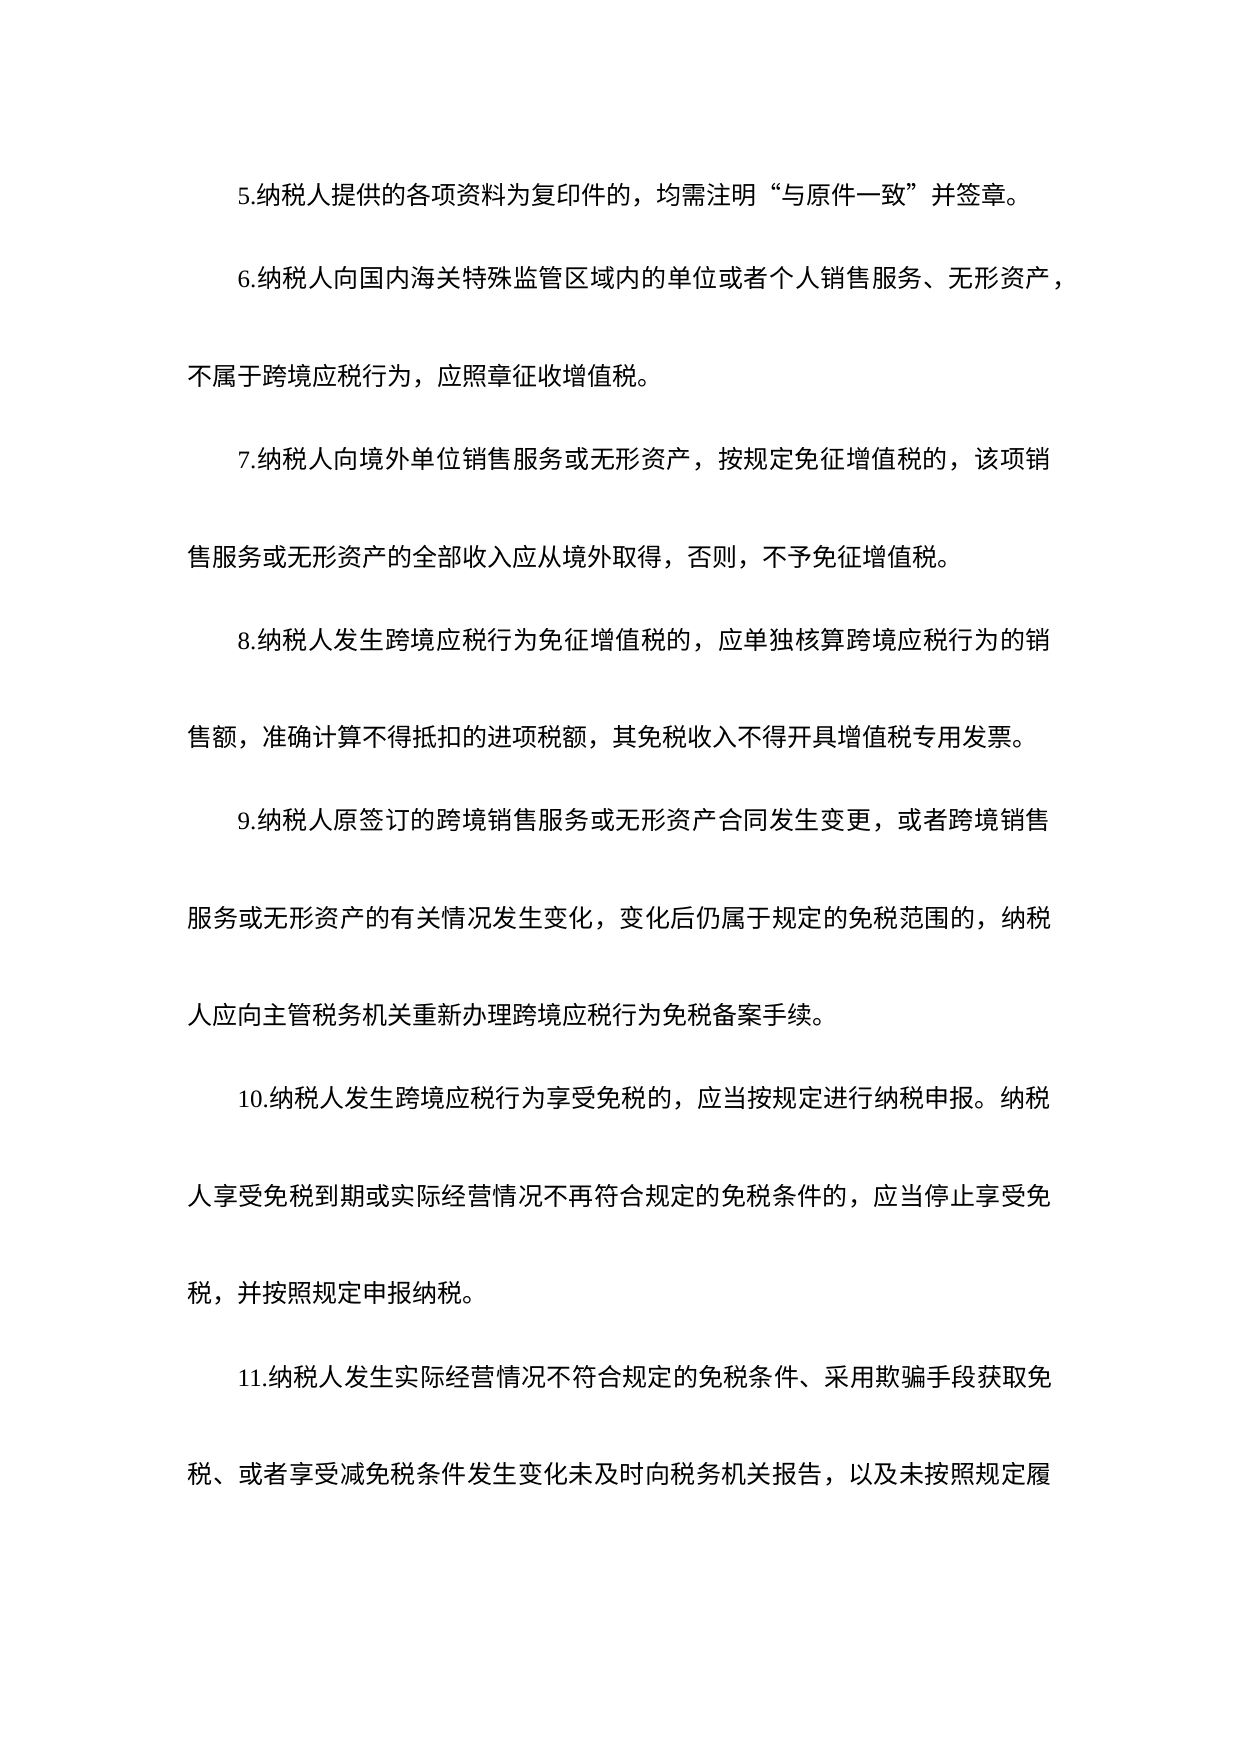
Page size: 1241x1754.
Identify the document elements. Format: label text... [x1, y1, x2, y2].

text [187, 1343, 1053, 1505]
text 8.纳税人发生跨境应税行为免征增值税的，应单独核算跨境应税行为的销售额，准确计算不得抵扣的进项税额，其免税收入不得开具增值税专用发票。 [187, 606, 1053, 768]
text 6.纳税人向国内海关特殊监管区域内的单位或者个人销售服务、无形资产，不属于跨境应税行为，应照章征收增值税。 [187, 244, 1053, 407]
text 7.纳税人向境外单位销售服务或无形资产，按规定免征增值税的，该项销售服务或无形资产的全部收入应从境外取得，否则，不予免征增值税。 [187, 425, 1053, 588]
text 9.纳税人原签订的跨境销售服务或无形资产合同发生变更，或者跨境销售服务或无形资产的有关情况发生变化，变化后仍属于规定的免税范围的，纳税人应向主管税务机关重新办理跨境应税行为免税备案手续。 [187, 786, 1053, 1046]
text 5.纳税人提供的各项资料为复印件的，均需注明“与原件一致”并签章。 [187, 161, 1053, 226]
text 10.纳税人发生跨境应税行为享受免税的，应当按规定进行纳税申报。纳税人享受免税到期或实际经营情况不再符合规定的免税条件的，应当停止享受免税，并按照规定申报纳税。 [187, 1064, 1053, 1324]
